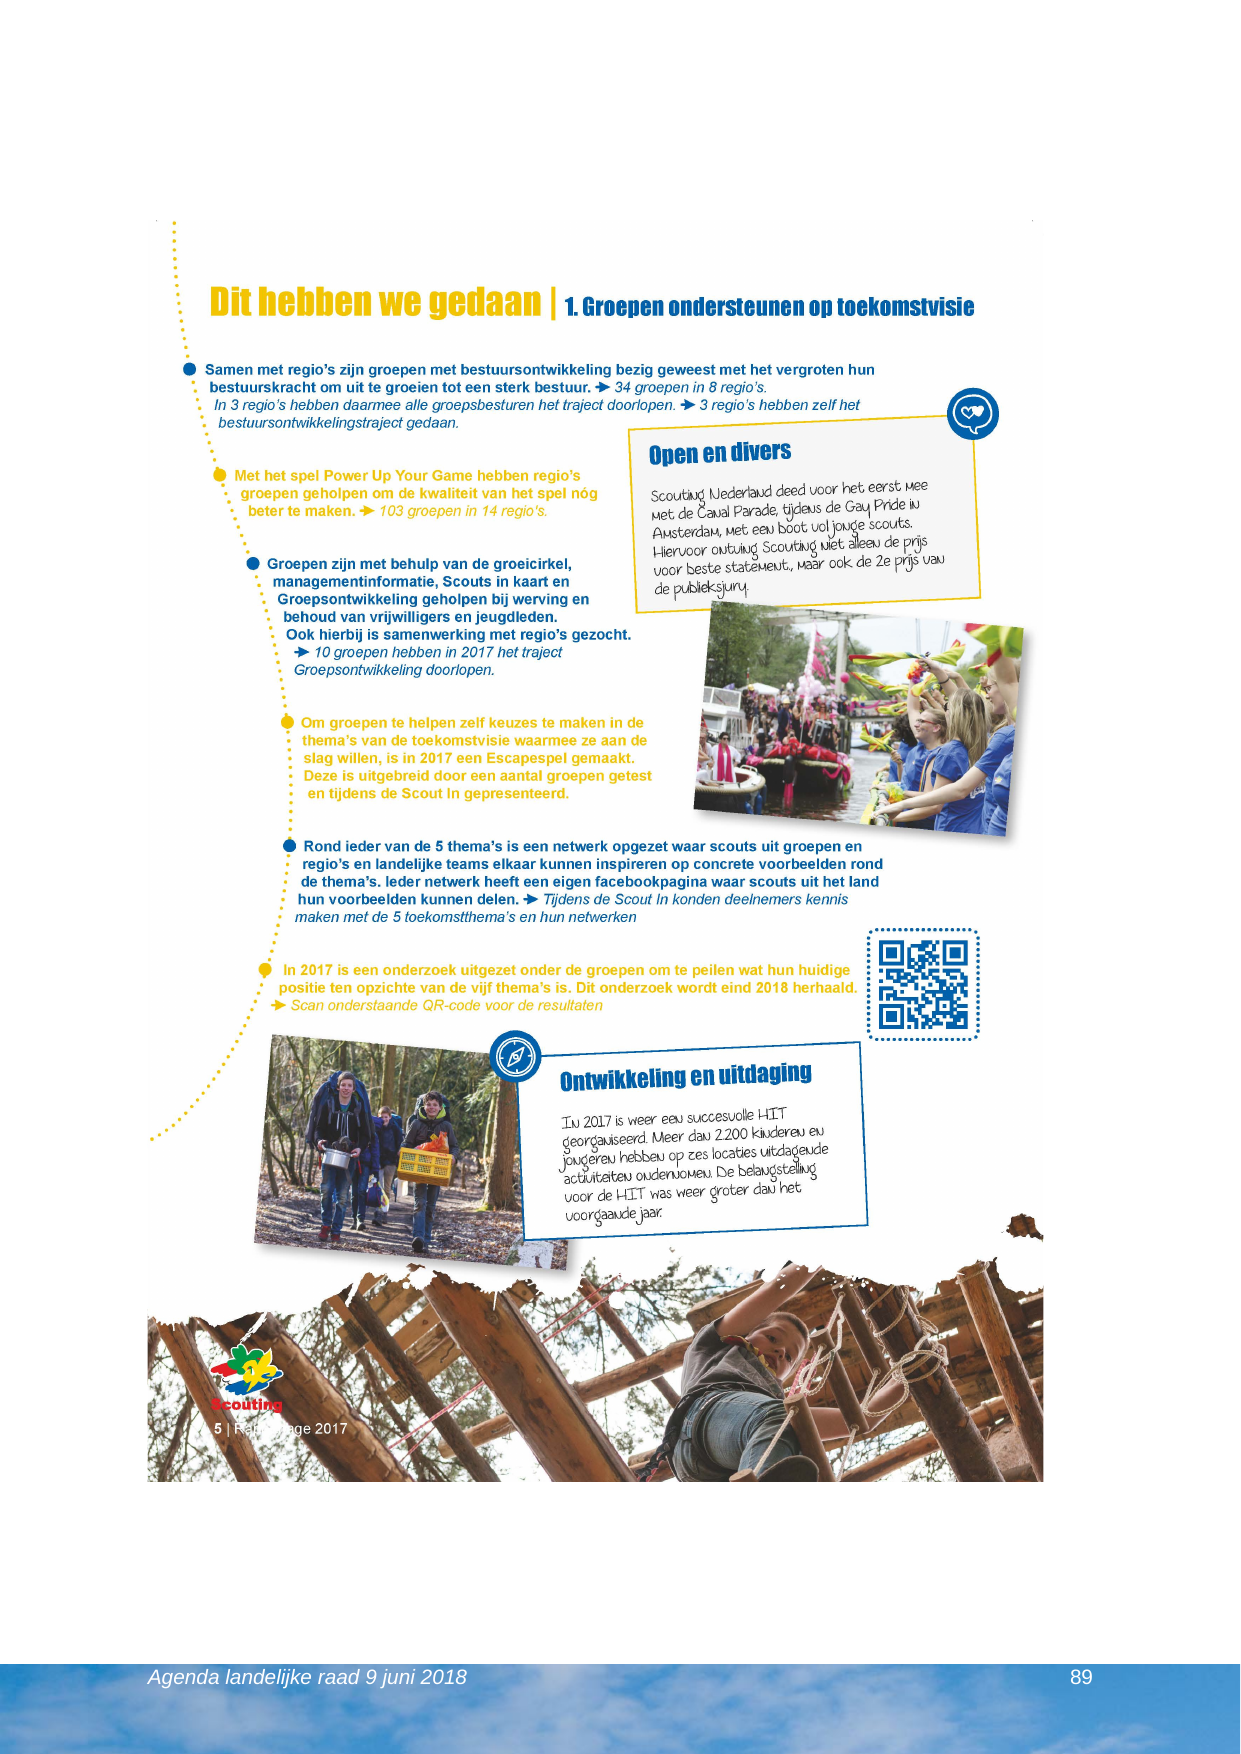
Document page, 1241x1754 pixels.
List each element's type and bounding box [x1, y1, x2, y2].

picture [0, 1664, 1241, 1754]
picture [147, 220, 1044, 1482]
